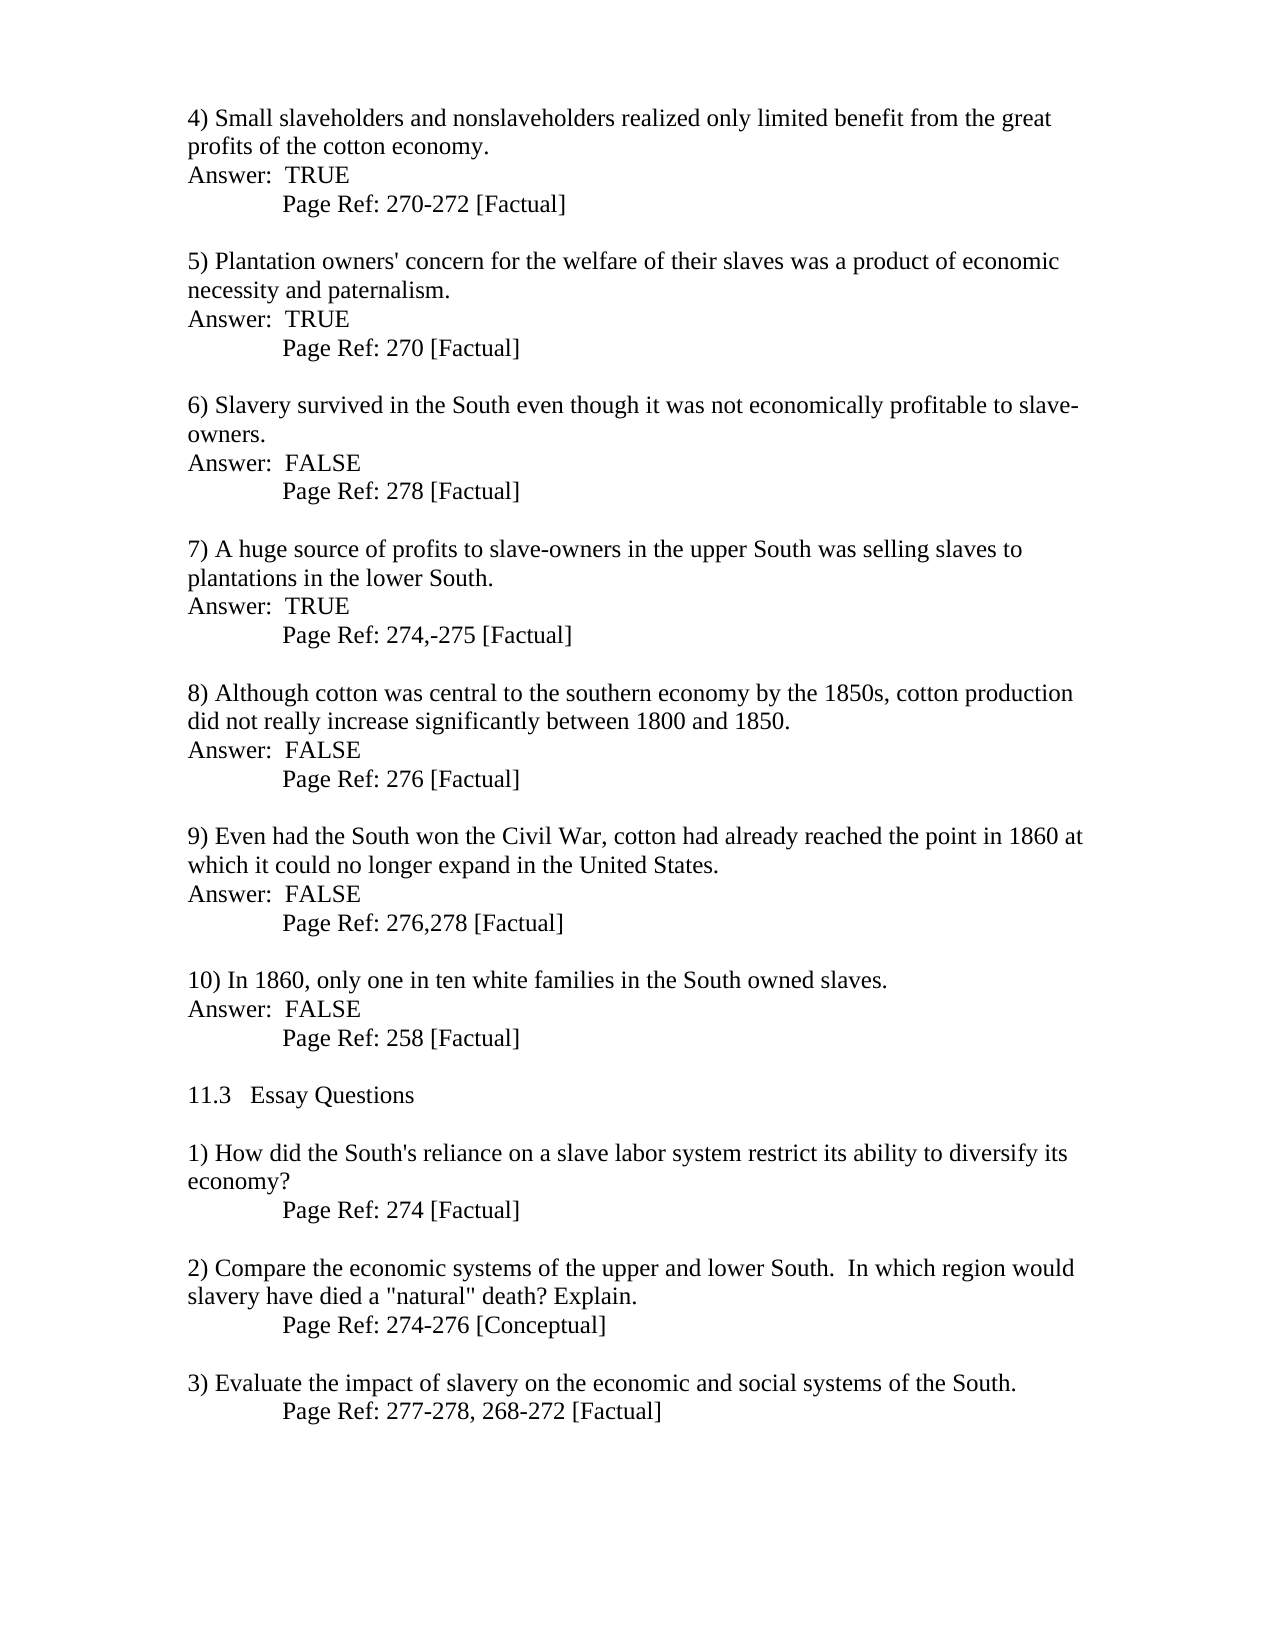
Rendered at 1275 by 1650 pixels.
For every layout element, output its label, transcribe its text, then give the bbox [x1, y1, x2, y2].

text 3) Evaluate the impact of slavery on the economic and social systems of the South. Page Ref: 277-278, 268-272 [Factual] [187, 1339, 1087, 1425]
text 2) Compare the economic systems of the upper and lower South. In which region would slavery have died a "natural" death? Explain. Page Ref: 274-276 [Conceptual] [187, 1224, 1087, 1339]
text Page Ref: 270-272 [Factual] [187, 189, 1087, 218]
text 9) Even had the South won the Civil War, cotton had already reached the point in 1860 at which it could no longer expand in the United States. Answer: FALSE Page Ref: 276,278 [Factual] [187, 793, 1087, 936]
text 11.3 Essay Questions 1) How did the South's reliance on a slave labor system restrict its ability to diversify its economy? Page Ref: 274 [Factual] [187, 1051, 1087, 1224]
text 7) A huge source of profits to slave-owners in the upper South was selling slaves to plantations in the lower South. Answer: TRUE Page Ref: 274,-275 [Factual] [187, 505, 1087, 649]
text 10) In 1860, only one in ten white families in the South owned slaves. Answer: FALSE Page Ref: 258 [Factual] [187, 936, 1087, 1051]
text 4) Small slaveholders and nonslaveholders realized only limited benefit from the great profits of the cotton economy. Answer: TRUE [187, 74, 1087, 189]
text 5) Plantation owners' concern for the welfare of their slaves was a product of economic necessity and paternalism. Answer: TRUE Page Ref: 270 [Factual] [187, 246, 1087, 361]
text 6) Slavery survived in the South even though it was not economically profitable to slave-owners. Answer: FALSE Page Ref: 278 [Factual] [187, 361, 1087, 505]
text 8) Although cotton was central to the southern economy by the 1850s, cotton production did not really increase significantly between 1800 and 1850. Answer: FALSE Page Ref: 276 [Factual] [187, 649, 1087, 793]
